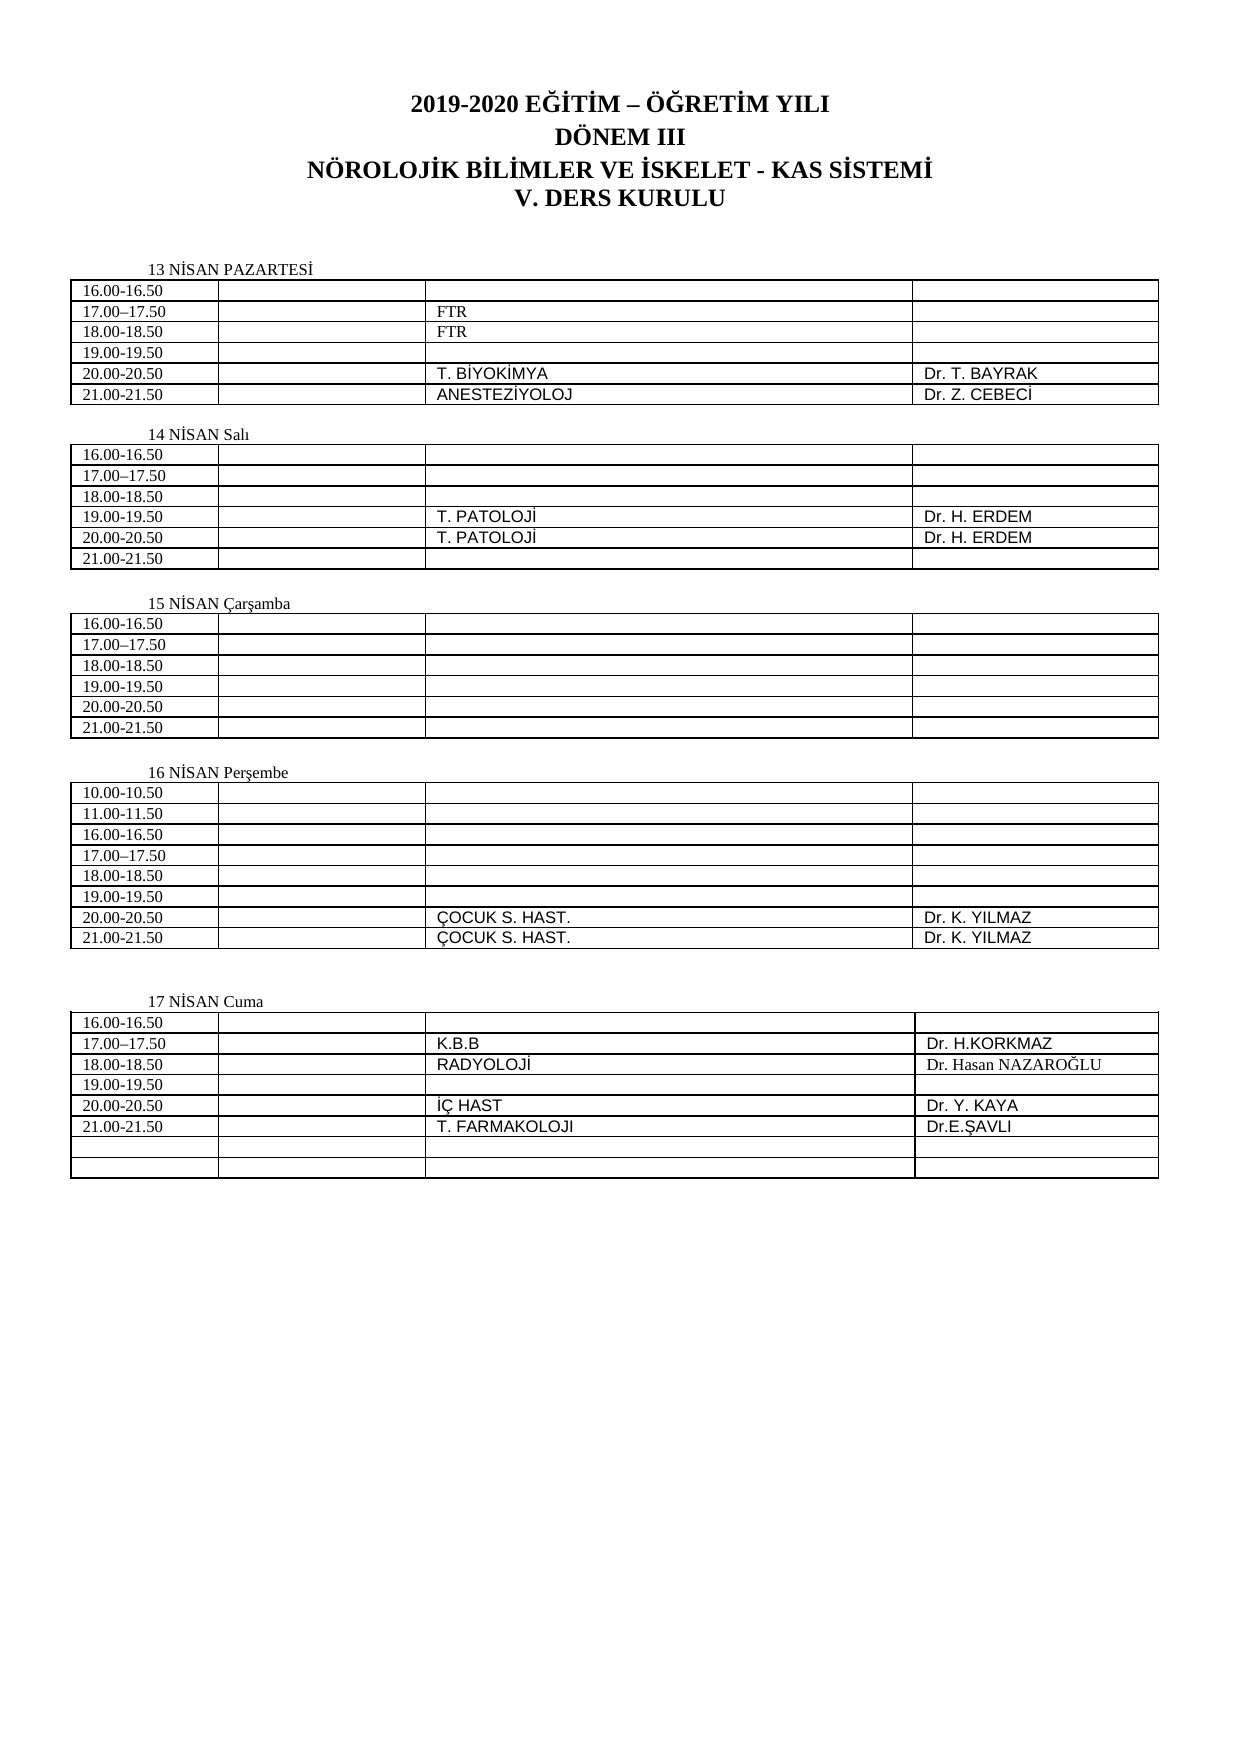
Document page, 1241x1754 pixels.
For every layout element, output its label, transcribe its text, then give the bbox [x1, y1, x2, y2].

table_header [219, 281, 425, 300]
table_cell ANESTEZİYOLOJ [426, 385, 912, 404]
table_cell 21.00-21.50 [72, 718, 218, 737]
table_header 16.00-16.50 [72, 445, 218, 464]
table_cell [426, 825, 912, 844]
table_cell RADYOLOJİ [426, 1055, 914, 1073]
table_cell [219, 846, 425, 864]
table_cell [219, 343, 425, 362]
table_cell 20.00-20.50 [72, 364, 218, 383]
table_cell ÇOCUK S. HAST. [426, 928, 912, 947]
table_header [913, 445, 1158, 464]
table_cell 19.00-19.50 [72, 887, 218, 906]
table_cell [916, 1075, 1158, 1094]
table_cell 20.00-20.50 [72, 528, 218, 547]
table_cell Dr. Y. KAYA [916, 1096, 1158, 1115]
table_cell [426, 635, 912, 654]
table_header [426, 783, 912, 802]
table_cell [219, 1158, 425, 1177]
text 14 NİSAN Salı [148, 424, 1093, 443]
table_cell 19.00-19.50 [72, 343, 218, 362]
table_cell [219, 825, 425, 844]
table_header [913, 783, 1158, 802]
table_cell T. BİYOKİMYA [426, 364, 912, 383]
table_cell [426, 718, 912, 737]
table_cell 18.00-18.50 [72, 656, 218, 675]
table_cell Dr.E.ŞAVLI [916, 1117, 1158, 1136]
table_cell [219, 507, 425, 526]
table_cell [913, 825, 1158, 844]
table_header 16.00-16.50 [72, 614, 218, 633]
table_cell [219, 487, 425, 506]
table_cell FTR [426, 322, 912, 341]
table_cell 18.00-18.50 [72, 866, 218, 885]
table_cell 19.00-19.50 [72, 1075, 218, 1094]
table_cell ÇOCUK S. HAST. [426, 908, 912, 927]
text DÖNEM III [148, 122, 1093, 150]
table_cell 16.00-16.50 [72, 825, 218, 844]
table_cell [219, 656, 425, 675]
table_cell Dr. K. YILMAZ [913, 908, 1158, 927]
table_header [426, 281, 912, 300]
table_header [219, 783, 425, 802]
table_cell [219, 322, 425, 341]
table_cell [219, 866, 425, 885]
table_cell 20.00-20.50 [72, 1096, 218, 1115]
table_cell 19.00-19.50 [72, 676, 218, 696]
table_cell [219, 718, 425, 737]
table_header [913, 614, 1158, 633]
table_cell [219, 676, 425, 696]
table_cell 17.00–17.50 [72, 846, 218, 864]
table_cell [426, 804, 912, 823]
table_cell [219, 908, 425, 927]
table_cell [426, 676, 912, 696]
table_cell Dr. Hasan NAZAROĞLU [916, 1055, 1158, 1073]
table_cell [219, 928, 425, 947]
table_cell 20.00-20.50 [72, 697, 218, 716]
table_cell K.B.B [426, 1034, 914, 1053]
table_cell T. PATOLOJİ [426, 507, 912, 526]
table_cell T. PATOLOJİ [426, 528, 912, 547]
table_cell [916, 1137, 1158, 1156]
table_cell [913, 656, 1158, 675]
table_cell [426, 887, 912, 906]
table_cell [219, 364, 425, 383]
table_cell [426, 1137, 914, 1156]
table_cell [913, 887, 1158, 906]
text 2019-2020 EĞİTİM – ÖĞRETİM YILI [148, 89, 1093, 117]
table_cell [913, 466, 1158, 485]
table_cell [219, 385, 425, 404]
table_cell [913, 697, 1158, 716]
table_cell [426, 549, 912, 568]
table_header [219, 445, 425, 464]
table_cell [913, 718, 1158, 737]
table_cell [219, 1034, 425, 1053]
table_header [219, 1013, 425, 1032]
table_cell Dr. H.KORKMAZ [916, 1034, 1158, 1053]
text 16 NİSAN Perşembe [148, 762, 1093, 782]
table_cell [913, 549, 1158, 568]
table_cell [219, 697, 425, 716]
table_header 10.00-10.50 [72, 783, 218, 802]
table_cell 21.00-21.50 [72, 1117, 218, 1136]
table_cell [426, 1158, 914, 1177]
table_cell [219, 1075, 425, 1094]
table_cell [426, 1075, 914, 1094]
table_cell [219, 466, 425, 485]
table_cell [426, 656, 912, 675]
table_cell 21.00-21.50 [72, 385, 218, 404]
table_cell 17.00–17.50 [72, 635, 218, 654]
table_cell 11.00-11.50 [72, 804, 218, 823]
table_cell Dr. K. YILMAZ [913, 928, 1158, 947]
table_cell 19.00-19.50 [72, 507, 218, 526]
table_cell 21.00-21.50 [72, 549, 218, 568]
table_cell [426, 487, 912, 506]
table_cell [426, 697, 912, 716]
table_cell [219, 887, 425, 906]
table_cell [219, 528, 425, 547]
table_cell İÇ HAST [426, 1096, 914, 1115]
table_cell [219, 635, 425, 654]
table_header [426, 1013, 914, 1032]
table_cell [219, 549, 425, 568]
table_cell [72, 1158, 218, 1177]
table_cell [913, 487, 1158, 506]
table_cell [426, 866, 912, 885]
table_cell [913, 302, 1158, 321]
text 15 NİSAN Çarşamba [148, 593, 1093, 613]
table_header [426, 445, 912, 464]
table_header [219, 614, 425, 633]
text NÖROLOJİK BİLİMLER VE İSKELET - KAS SİSTEMİ [148, 155, 1093, 183]
text 13 NİSAN PAZARTESİ [148, 260, 1093, 279]
table_cell [916, 1158, 1158, 1177]
table_cell [219, 1137, 425, 1156]
table_cell 18.00-18.50 [72, 487, 218, 506]
table_cell [913, 676, 1158, 696]
table_cell [219, 302, 425, 321]
table_cell [72, 1137, 218, 1156]
table_cell 18.00-18.50 [72, 1055, 218, 1073]
table_cell [913, 322, 1158, 341]
table_cell [219, 1055, 425, 1073]
table_header 16.00-16.50 [72, 1013, 218, 1032]
table_cell [426, 846, 912, 864]
table_cell [219, 804, 425, 823]
table_cell FTR [426, 302, 912, 321]
table_cell [426, 466, 912, 485]
table_cell 17.00–17.50 [72, 1034, 218, 1053]
table_cell [913, 343, 1158, 362]
table_cell Dr. H. ERDEM [913, 507, 1158, 526]
table_header [913, 281, 1158, 300]
table_cell Dr. Z. CEBECİ [913, 385, 1158, 404]
text 17 NİSAN Cuma [148, 992, 1093, 1011]
table_cell [426, 343, 912, 362]
table_cell Dr. H. ERDEM [913, 528, 1158, 547]
table_cell 18.00-18.50 [72, 322, 218, 341]
table_cell Dr. T. BAYRAK [913, 364, 1158, 383]
table_cell 17.00–17.50 [72, 466, 218, 485]
table_cell 20.00-20.50 [72, 908, 218, 927]
table_header [426, 614, 912, 633]
table_cell 17.00–17.50 [72, 302, 218, 321]
table_cell T. FARMAKOLOJI [426, 1117, 914, 1136]
table_cell [913, 846, 1158, 864]
table_header 16.00-16.50 [72, 281, 218, 300]
table_cell [913, 635, 1158, 654]
table_cell [913, 804, 1158, 823]
table_cell [219, 1096, 425, 1115]
table_cell [219, 1117, 425, 1136]
table_cell 21.00-21.50 [72, 928, 218, 947]
table_cell [913, 866, 1158, 885]
table_header [916, 1013, 1158, 1032]
text V. DERS KURULU [148, 183, 1093, 212]
